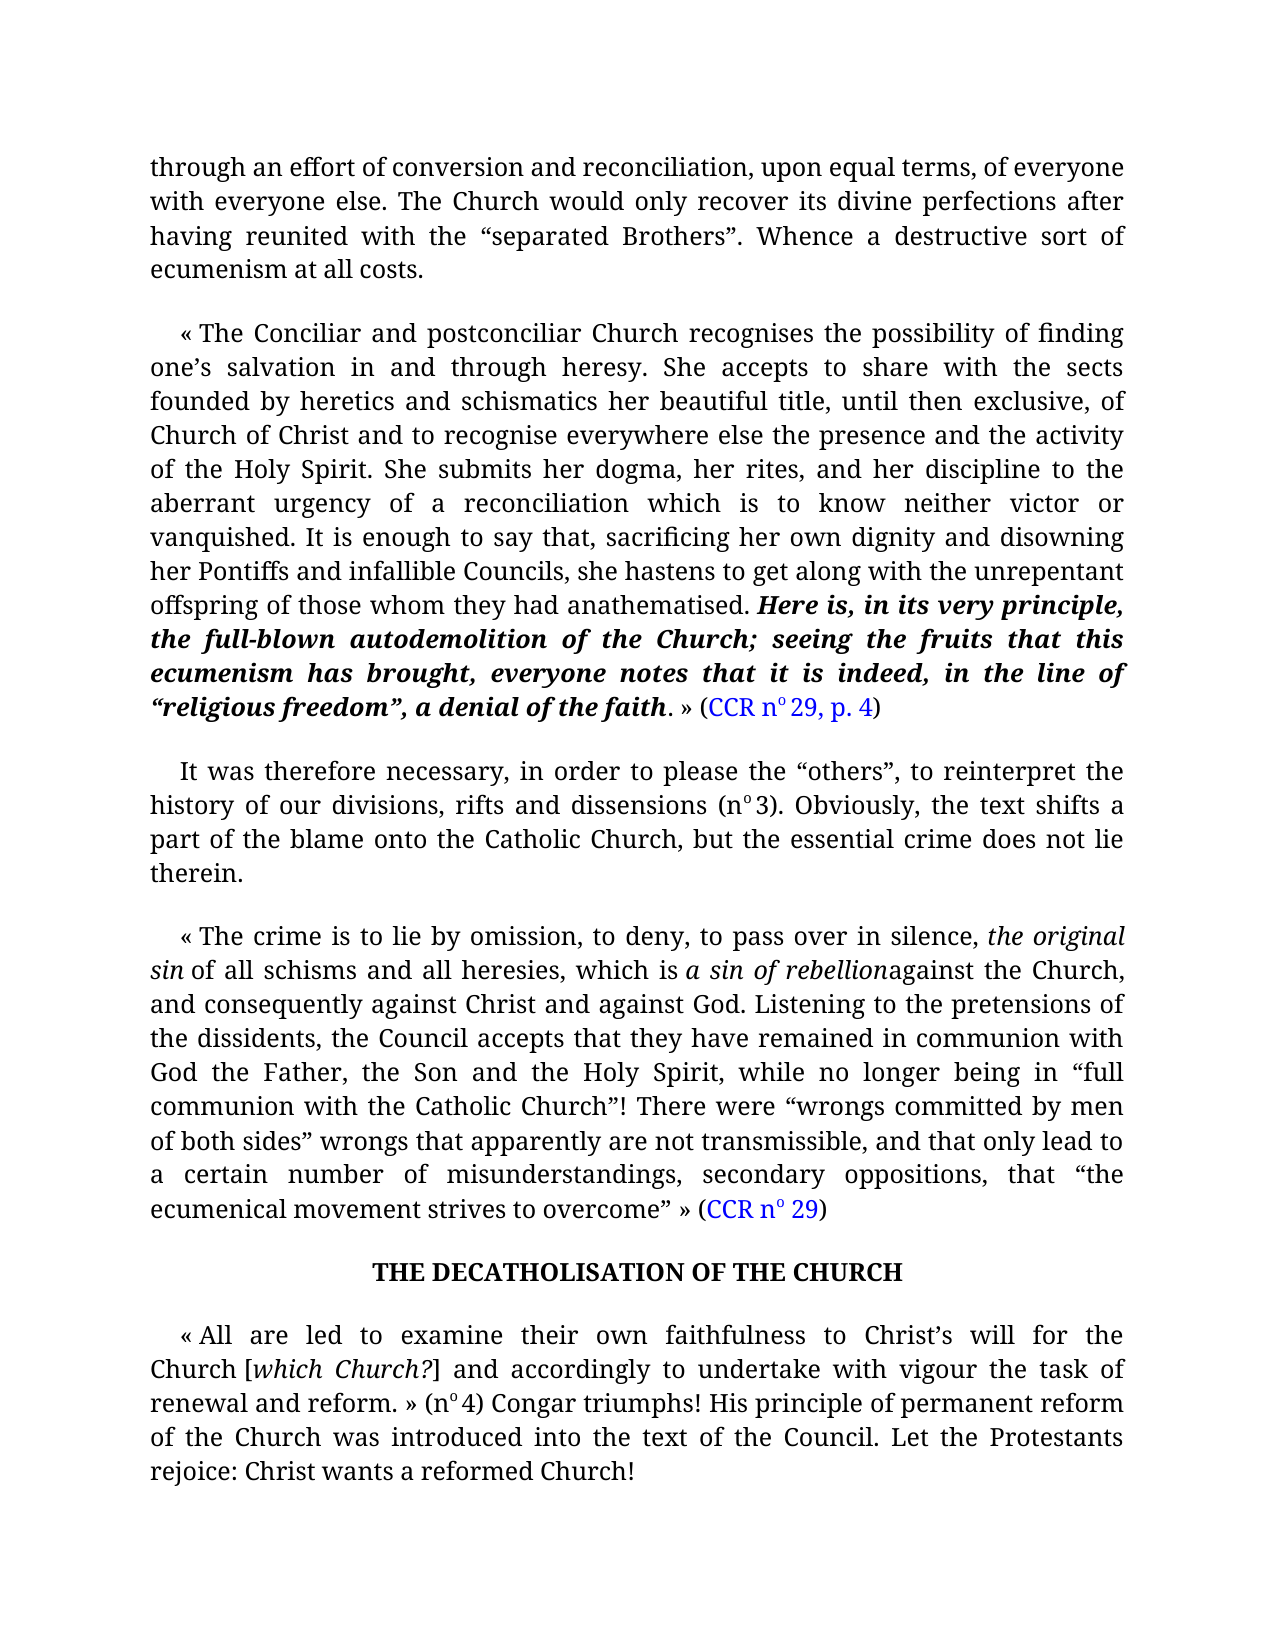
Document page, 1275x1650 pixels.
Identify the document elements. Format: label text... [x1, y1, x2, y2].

text THE DECATHOLISATION OF THE CHURCH [150, 1254, 1125, 1288]
text « All are led to examine their own faithfulness to Christ’s will for the Church [which Church?] and accordingly to undertake with vigour the task of renewal and reform. » (no 4) Congar triumphs! His principle of permanent reform of the Church was introduced into the text of the Council. Let the Protestants rejoice: Christ wants a reformed Church! [150, 1318, 1125, 1488]
text It was therefore necessary, in order to please the “others”, to reinterpret the history of our divisions, rifts and dissensions (no 3). Obviously, the text shifts a part of the blame onto the Catholic Church, but the essential crime does not lie therein. [150, 753, 1125, 889]
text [150, 150, 1125, 286]
text « The Conciliar and postconciliar Church recognises the possibility of finding one’s salvation in and through heresy. She accepts to share with the sects founded by heretics and schismatics her beautiful title, until then exclusive, of Church of Christ and to recognise everywhere else the presence and the activity of the Holy Spirit. She submits her dogma, her rites, and her discipline to the aberrant urgency of a reconciliation which is to know neither victor or vanquished. It is enough to say that, sacrificing her own dignity and disowning her Pontiffs and infallible Councils, she hastens to get along with the unrepentant offspring of those whom they had anathematised. Here is, in its very principle, the full-blown autodemolition of the Church; seeing the fruits that this ecumenism has brought, everyone notes that it is indeed, in the line of “religious freedom”, a denial of the faith. » (CCR no 29, p. 4) [150, 315, 1125, 724]
text « The crime is to lie by omission, to deny, to pass over in silence, the original sin of all schisms and all heresies, which is a sin of rebellionagainst the Church, and consequently against Christ and against God. Listening to the pretensions of the dissidents, the Council accepts that they have remained in communion with God the Father, the Son and the Holy Spirit, while no longer being in “full communion with the Catholic Church”! There were “wrongs committed by men of both sides” wrongs that apparently are not transmissible, and that only lead to a certain number of misunderstandings, secondary oppositions, that “the ecumenical movement strives to overcome” » (CCR no 29) [150, 919, 1125, 1225]
